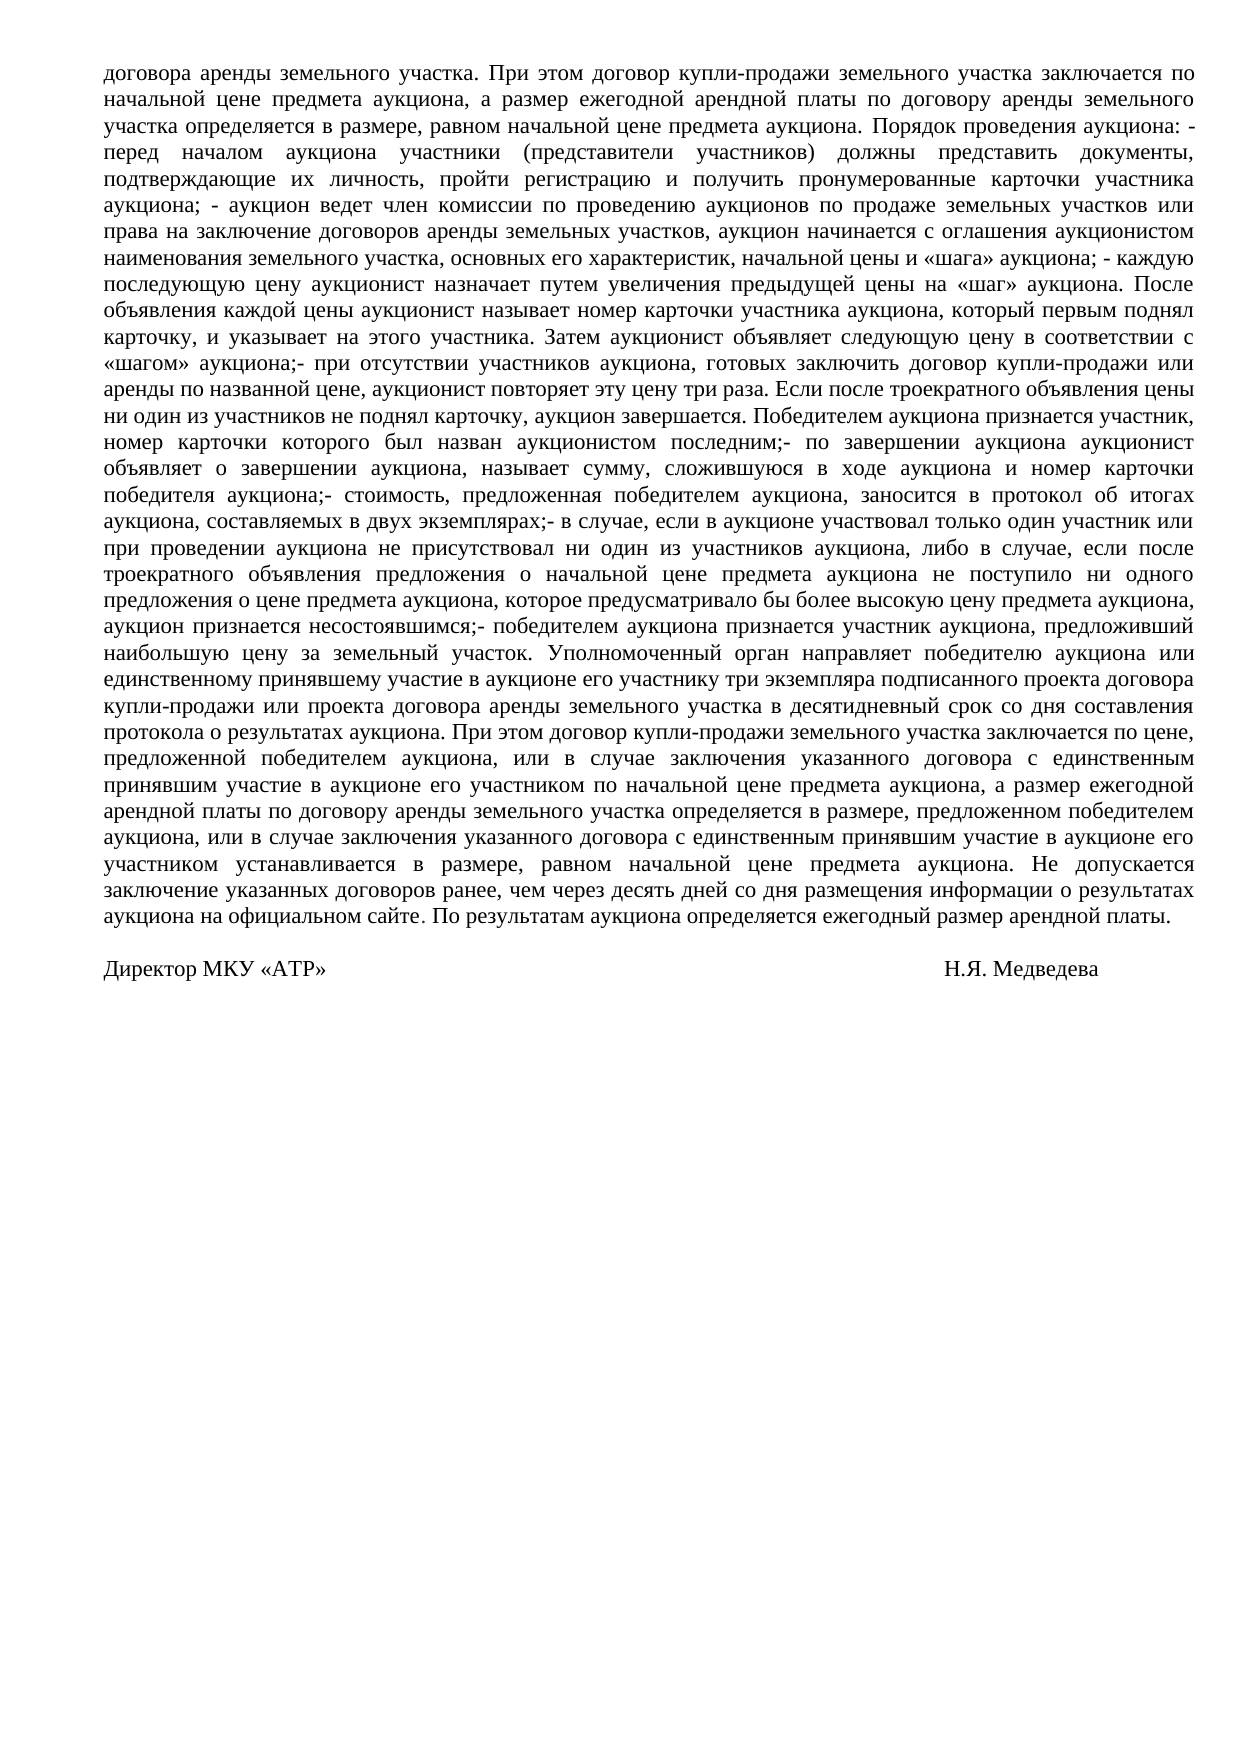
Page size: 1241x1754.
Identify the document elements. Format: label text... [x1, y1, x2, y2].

text Директор МКУ «АТР» Н.Я. Медведева [103, 955, 1196, 982]
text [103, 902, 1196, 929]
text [103, 59, 1196, 665]
